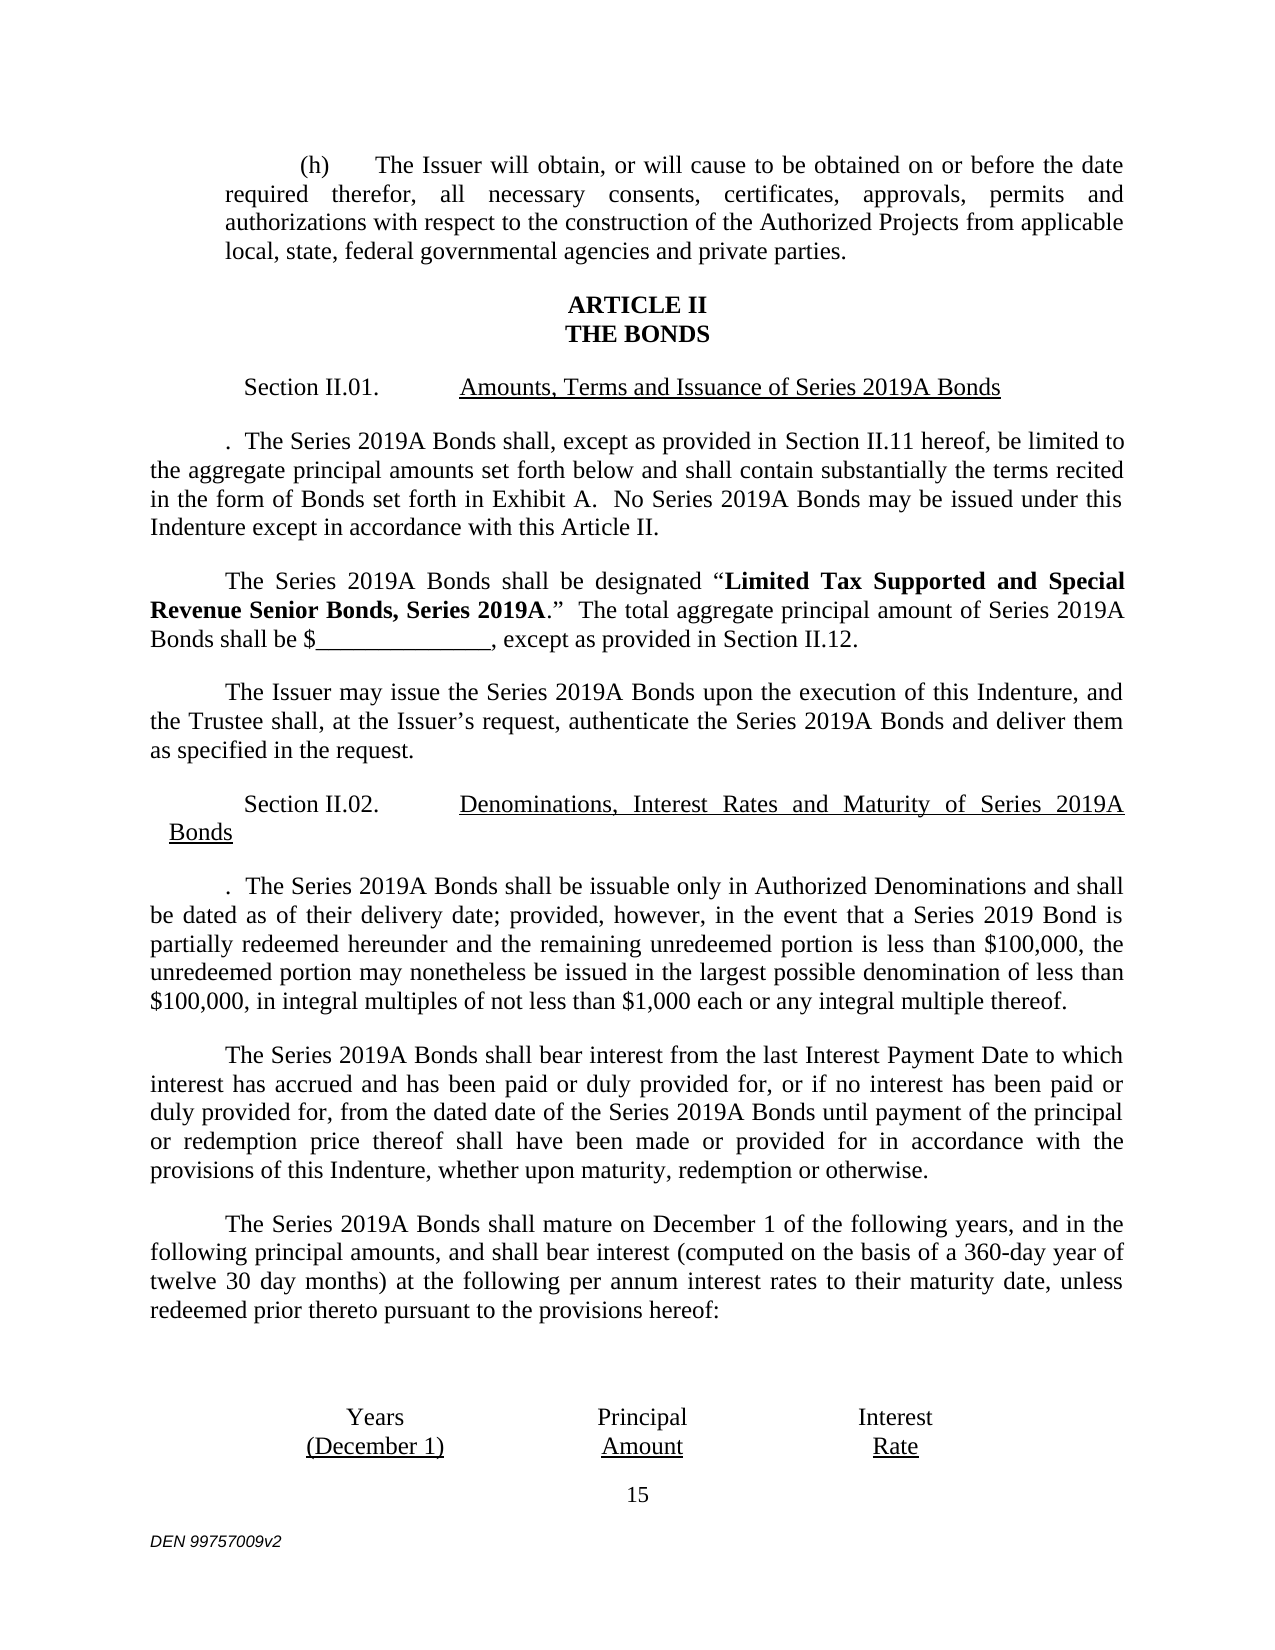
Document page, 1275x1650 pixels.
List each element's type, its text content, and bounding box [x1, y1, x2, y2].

table_header Years (December 1) [244, 1403, 506, 1460]
table_header Interest Rate [778, 1403, 1012, 1460]
text THE BONDS [150, 290, 1125, 347]
text The Issuer may issue the Series 2019A Bonds upon the execution of this Indenture, and the Trustee shall, at the Issuer’s request, authenticate the Series 2019A Bonds and deliver them as specified in the request. [150, 677, 1125, 764]
text The Series 2019A Bonds shall mature on December 1 of the following years, and in the following principal amounts, and shall bear interest (computed on the basis of a 360-day year of twelve 30 day months) at the following per annum interest rates to their maturity date, unless redeemed prior thereto pursuant to the provisions hereof: [150, 1209, 1125, 1324]
text The Issuer will obtain, or will cause to be obtained on or before the date required therefor, all necessary consents, certificates, approvals, permits and authorizations with respect to the construction of the Authorized Projects from applicable local, state, federal governmental agencies and private parties. [225, 150, 1125, 265]
text . The Series 2019A Bonds shall, except as provided in Section 2.11 hereof, be limited to the aggregate principal amounts set forth below and shall contain substantially the terms recited in the form of Bonds set forth in Exhibit A. No Series 2019A Bonds may be issued under this Indenture except in accordance with this Article II. [150, 426, 1125, 541]
text The Series 2019A Bonds shall be designated “Limited Tax Supported and Special Revenue Senior Bonds, Series 2019A.” The total aggregate principal amount of Series 2019A Bonds shall be $______________, except as provided in Section 2.12. [150, 566, 1125, 652]
text . The Series 2019A Bonds shall be issuable only in Authorized Denominations and shall be dated as of their delivery date; provided, however, in the event that a Series 2019 Bond is partially redeemed hereunder and the remaining unredeemed portion is less than $100,000, the unredeemed portion may nonetheless be issued in the largest possible denomination of less than $100,000, in integral multiples of not less than $1,000 each or any integral multiple thereof. [150, 871, 1125, 1015]
text Amounts, Terms and Issuance of Series 2019A Bonds [169, 372, 1125, 401]
table_header Principal Amount [506, 1403, 778, 1460]
text The Series 2019A Bonds shall bear interest from the last Interest Payment Date to which interest has accrued and has been paid or duly provided for, or if no interest has been paid or duly provided for, from the dated date of the Series 2019A Bonds until payment of the principal or redemption price thereof shall have been made or provided for in accordance with the provisions of this Indenture, whether upon maturity, redemption or otherwise. [150, 1040, 1125, 1184]
text Denominations, Interest Rates and Maturity of Series 2019A Bonds [169, 789, 1125, 846]
